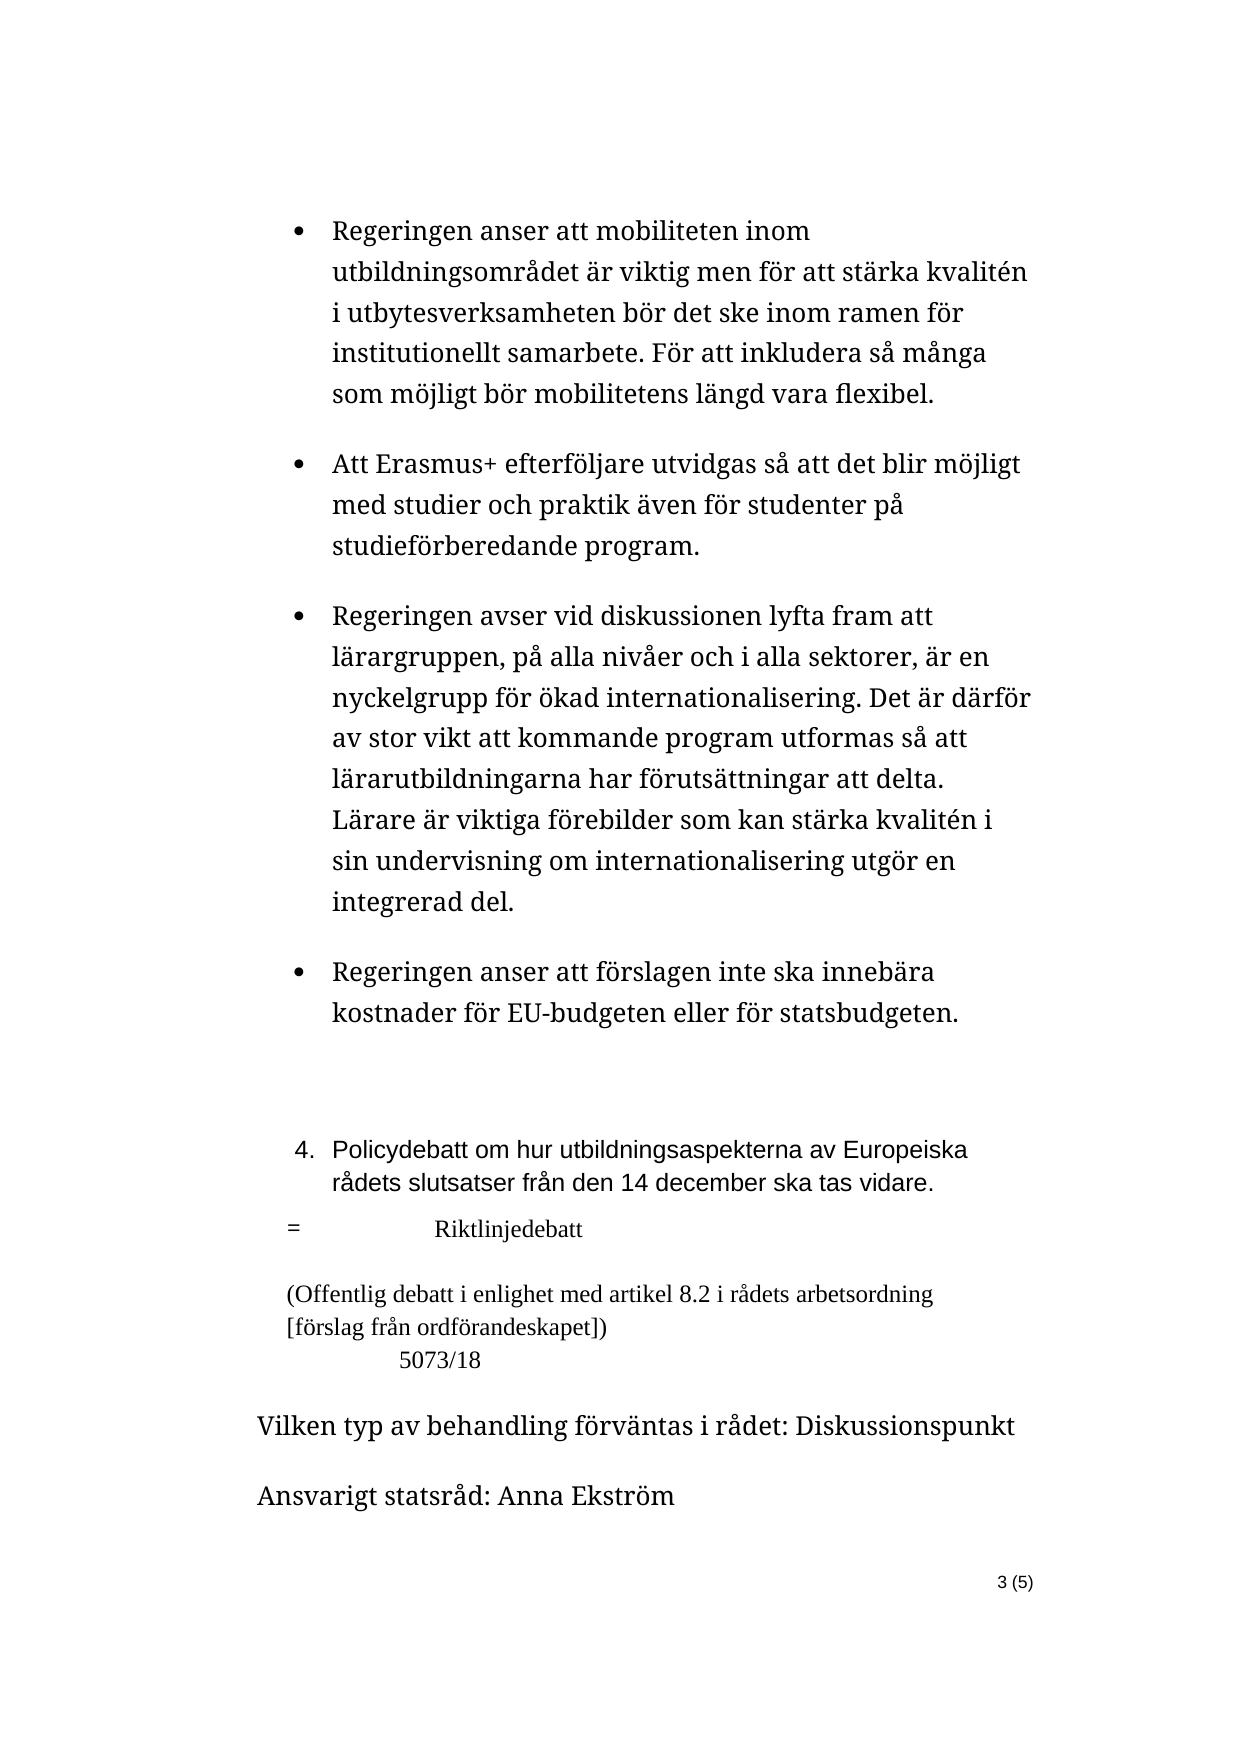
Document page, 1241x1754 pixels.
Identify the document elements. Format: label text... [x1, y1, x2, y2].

list Regeringen anser att förslagen inte ska innebära kostnader för EU-budgeten eller för statsbudgeten. [294, 953, 1033, 1030]
text 5073/18 [393, 1345, 1033, 1374]
list Regeringen avser vid diskussionen lyfta fram att lärargruppen, på alla nivåer och i alla sektorer, är en nyckelgrupp för ökad internationalisering. Det är därför av stor vikt att kommande program utformas så att lärarutbildningarna har förutsättningar att delta. Lärare är viktiga förebilder som kan stärka kvalitén i sin undervisning om internationalisering utgör en integrerad del. [294, 598, 1033, 919]
text [förslag från ordförandeskapet]) [257, 1312, 1033, 1341]
text (Offentlig debatt i enlighet med artikel 8.2 i rådets arbetsordning [257, 1279, 1033, 1308]
text Vilken typ av behandling förväntas i rådet: Diskussionspunkt [257, 1407, 1033, 1443]
text = Riktlinjedebatt [257, 1209, 1033, 1245]
list Att Erasmus+ efterföljare utvidgas så att det blir möjligt med studier och praktik även för studenter på studieförberedande program. [294, 446, 1033, 563]
text Ansvarigt statsråd: Anna Ekström [257, 1477, 1033, 1513]
subtitle Policydebatt om hur utbildningsaspekterna av Europeiska rådets slutsatser från den 14 december ska tas vidare. [294, 1135, 1033, 1197]
list Regeringen anser att mobiliteten inom utbildningsområdet är viktig men för att stärka kvalitén i utbytesverksamheten bör det ske inom ramen för institutionellt samarbete. För att inkludera så många som möjligt bör mobilitetens längd vara flexibel. [294, 213, 1033, 411]
